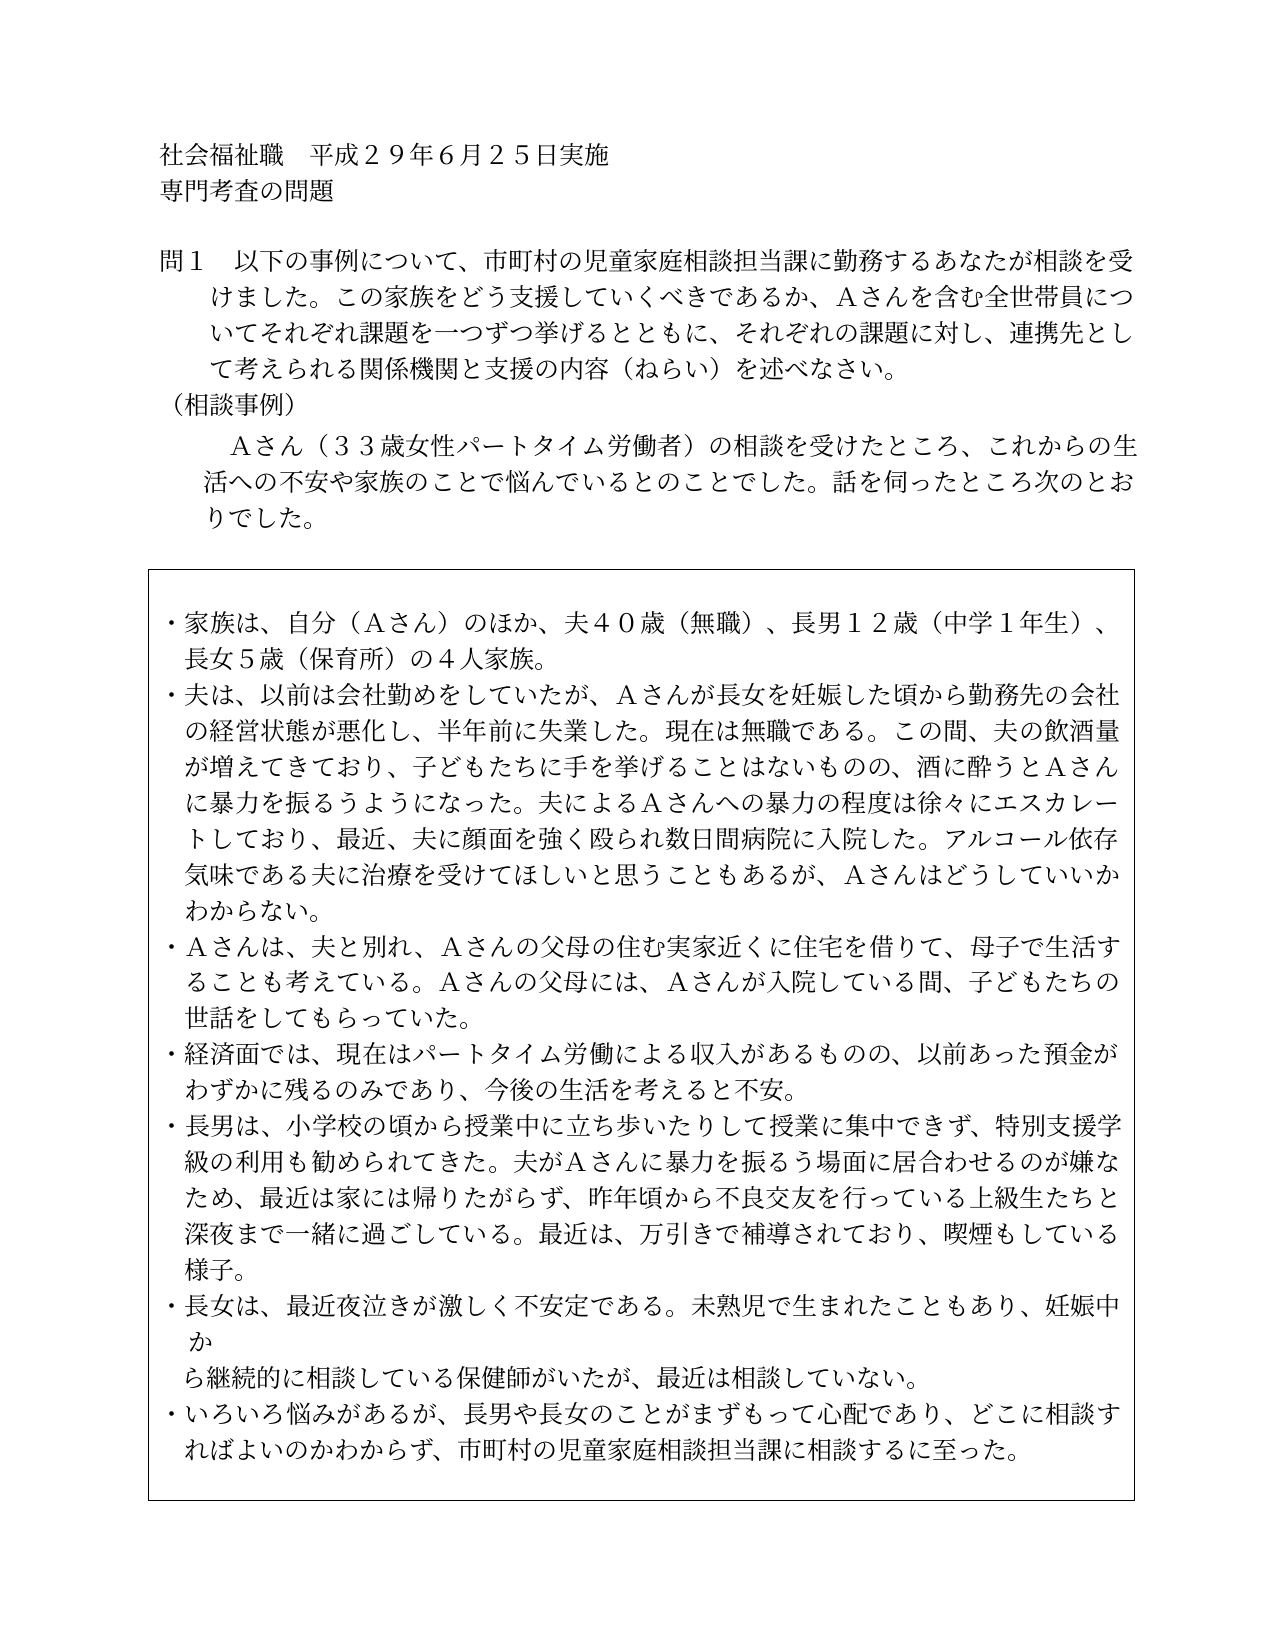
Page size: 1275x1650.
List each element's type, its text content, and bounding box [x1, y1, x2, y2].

text 専門考査の問題 [159, 172, 1139, 208]
text 社会福祉職 平成２９年６月２５日実施 [159, 136, 1139, 172]
table_header ・家族は、自分（Ａさん）のほか、夫４０歳（無職）、長男１２歳（中学１年生）、長女５歳（保育所）の４人家族。 ・夫は、以前は会社勤めをしていたが、Ａさんが長女を妊娠した頃から勤務先の会社の経営状態が悪化し、半年前に失業した。現在は無職である。この間、夫の飲酒量が増えてきており、子どもたちに手を挙げることはないものの、酒に酔うとＡさんに暴力を振るうようになった。夫によるＡさんへの暴力の程度は徐々にエスカレートしており、最近、夫に顔面を強く殴られ数日間病院に入院した。アルコール依存気味である夫に治療を受けてほしいと思うこともあるが、Ａさんはどうしていいかわからない。 ・Ａさんは、夫と別れ、Ａさんの父母の住む実家近くに住宅を借りて、母子で生活することも考えている。Ａさんの父母には、Ａさんが入院している間、子どもたちの世話をしてもらっていた。 ・経済面では、現在はパートタイム労働による収入があるものの、以前あった預金がわずかに残るのみであり、今後の生活を考えると不安。 ・長男は、小学校の頃から授業中に立ち歩いたりして授業に集中できず、特別支援学級の利用も勧められてきた。夫がＡさんに暴力を振るう場面に居合わせるのが嫌なため、最近は家には帰りたがらず、昨年頃から不良交友を行っている上級生たちと深夜まで一緒に過ごしている。最近は、万引きで補導されており、喫煙もしている様子。 ・長女は、最近夜泣きが激しく不安定である。未熟児で生まれたこともあり、妊娠中か ら継続的に相談している保健師がいたが、最近は相談していない。 ・いろいろ悩みがあるが、長男や長女のことがまずもって心配であり、どこに相談すればよいのかわからず、市町村の児童家庭相談担当課に相談するに至った。 [149, 570, 1134, 1500]
text Ａさん（３３歳女性パートタイム労働者）の相談を受けたところ、これからの生活への不安や家族のことで悩んでいるとのことでした。話を伺ったところ次のとおりでした。 [203, 427, 1139, 534]
text （相談事例） [159, 386, 1139, 421]
text 問１ 以下の事例について、市町村の児童家庭相談担当課に勤務するあなたが相談を受けました。この家族をどう支援していくべきであるか、Ａさんを含む全世帯員についてそれぞれ課題を一つずつ挙げるとともに、それぞれの課題に対し、連携先として考えられる関係機関と支援の内容（ねらい）を述べなさい。 [159, 242, 1139, 386]
